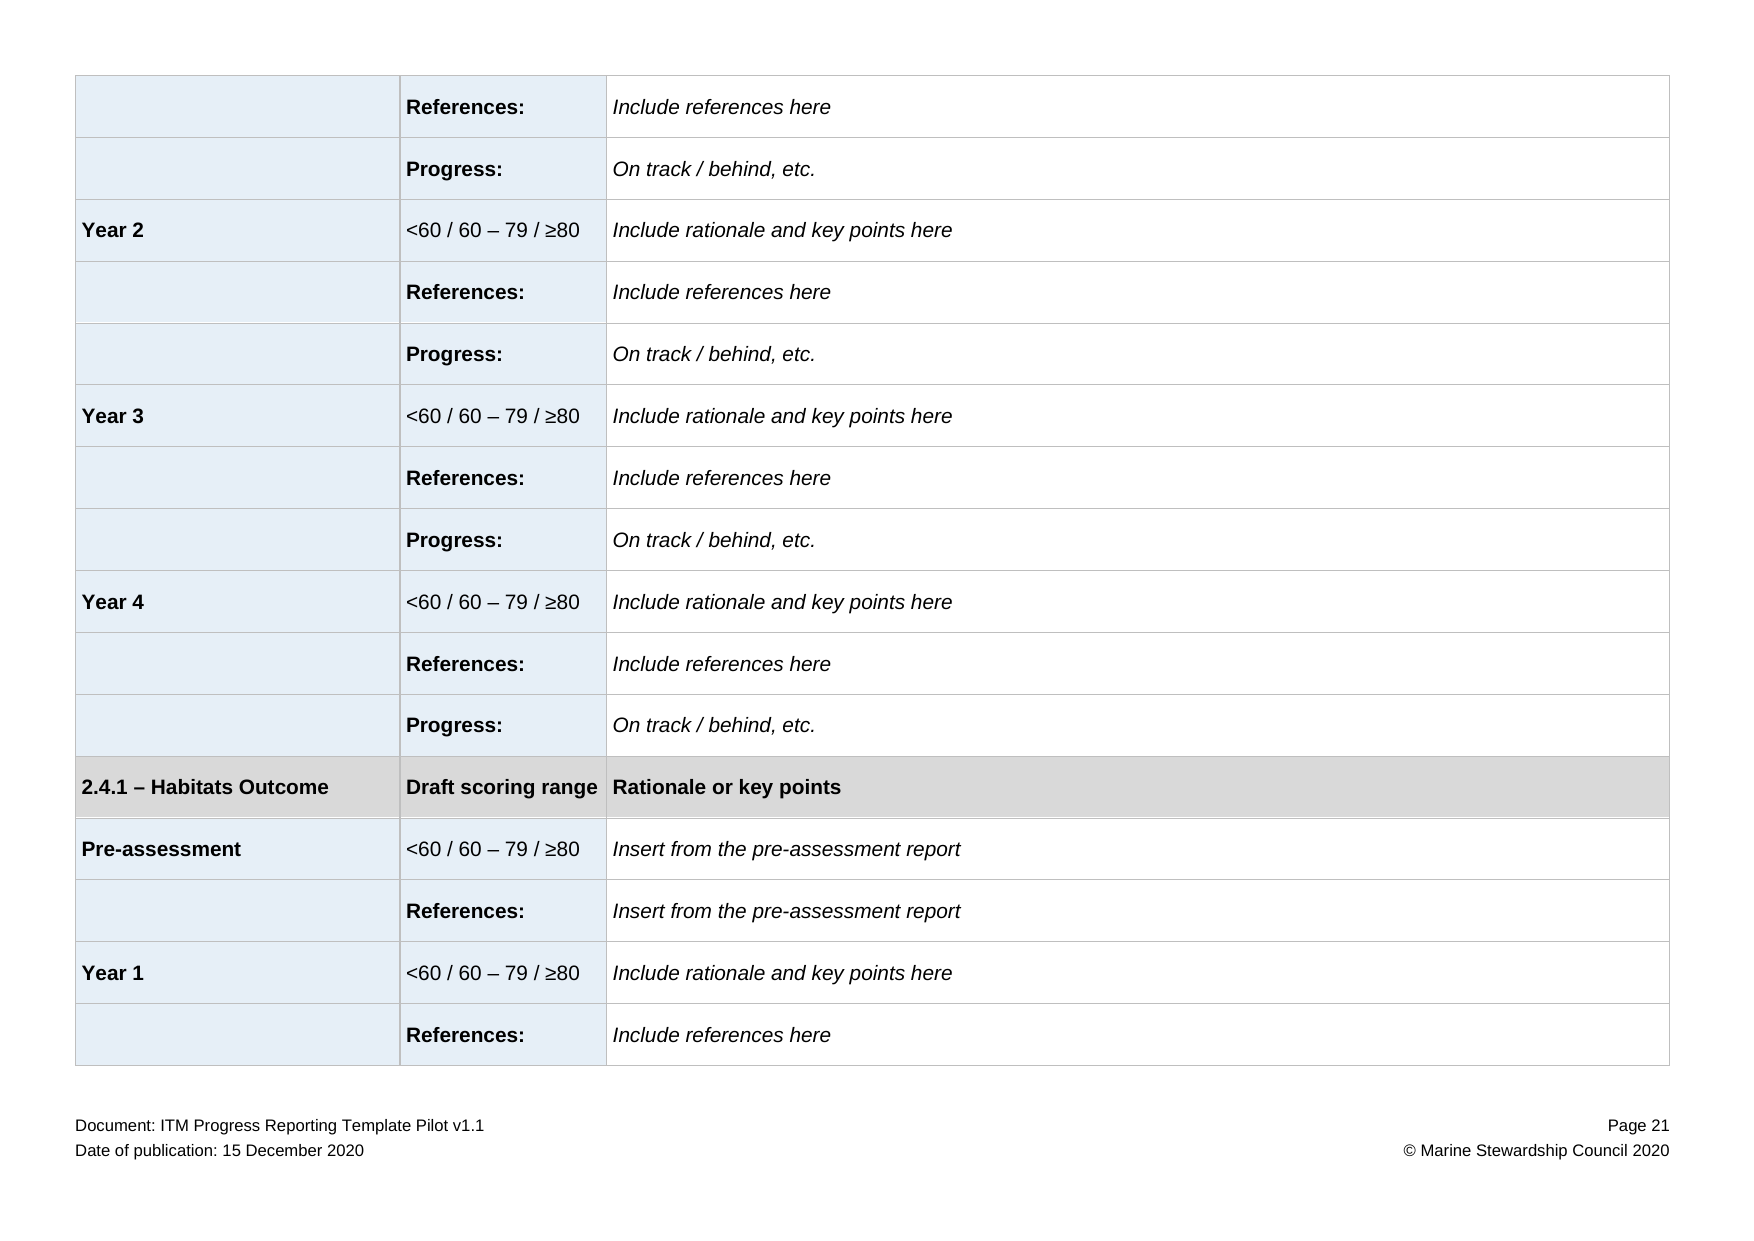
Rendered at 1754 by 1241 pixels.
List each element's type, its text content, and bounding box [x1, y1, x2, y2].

table_cell On track / behind, etc. [607, 509, 1669, 570]
table_cell Progress: [401, 695, 606, 756]
table_cell Include rationale and key points here [607, 385, 1669, 446]
table_cell Include rationale and key points here [607, 571, 1669, 632]
table_cell Include references here [607, 262, 1669, 322]
table_cell Progress: [401, 509, 606, 570]
table_cell Draft scoring range [401, 757, 606, 817]
table_cell [76, 1004, 399, 1065]
table_cell Year 4 [76, 571, 399, 632]
table_cell Include references here [607, 447, 1669, 508]
table_cell References: [401, 633, 606, 694]
table_cell References: [401, 76, 606, 137]
table_cell <60 / 60 – 79 / ≥80 [401, 385, 606, 446]
table_cell 2.4.1 – Habitats Outcome [76, 757, 399, 817]
table_cell [76, 324, 399, 384]
table_cell [76, 447, 399, 508]
table_cell Include references here [607, 1004, 1669, 1065]
table_cell Year 2 [76, 200, 399, 261]
table_cell Include rationale and key points here [607, 942, 1669, 1003]
table_cell [76, 76, 399, 137]
table_cell Progress: [401, 324, 606, 384]
table_cell Year 1 [76, 942, 399, 1003]
table_cell [76, 138, 399, 199]
table_cell References: [401, 1004, 606, 1065]
table_cell [76, 633, 399, 694]
table_cell Insert from the pre-assessment report [607, 880, 1669, 941]
table_cell [76, 880, 399, 941]
table_cell [76, 509, 399, 570]
table_cell Rationale or key points [607, 757, 1669, 817]
table_cell References: [401, 880, 606, 941]
table_cell <60 / 60 – 79 / ≥80 [401, 942, 606, 1003]
table_cell References: [401, 447, 606, 508]
table_cell On track / behind, etc. [607, 695, 1669, 756]
table_cell <60 / 60 – 79 / ≥80 [401, 200, 606, 261]
table_cell Include references here [607, 633, 1669, 694]
table_cell Include rationale and key points here [607, 200, 1669, 261]
table_cell Insert from the pre-assessment report [607, 819, 1669, 879]
table_cell <60 / 60 – 79 / ≥80 [401, 571, 606, 632]
table_cell Year 3 [76, 385, 399, 446]
table_cell [76, 262, 399, 322]
table_cell References: [401, 262, 606, 322]
table_cell On track / behind, etc. [607, 324, 1669, 384]
table_cell On track / behind, etc. [607, 138, 1669, 199]
table_cell Include references here [607, 76, 1669, 137]
table_cell Pre-assessment [76, 819, 399, 879]
table_cell <60 / 60 – 79 / ≥80 [401, 819, 606, 879]
table_cell [76, 695, 399, 756]
table_cell Progress: [401, 138, 606, 199]
